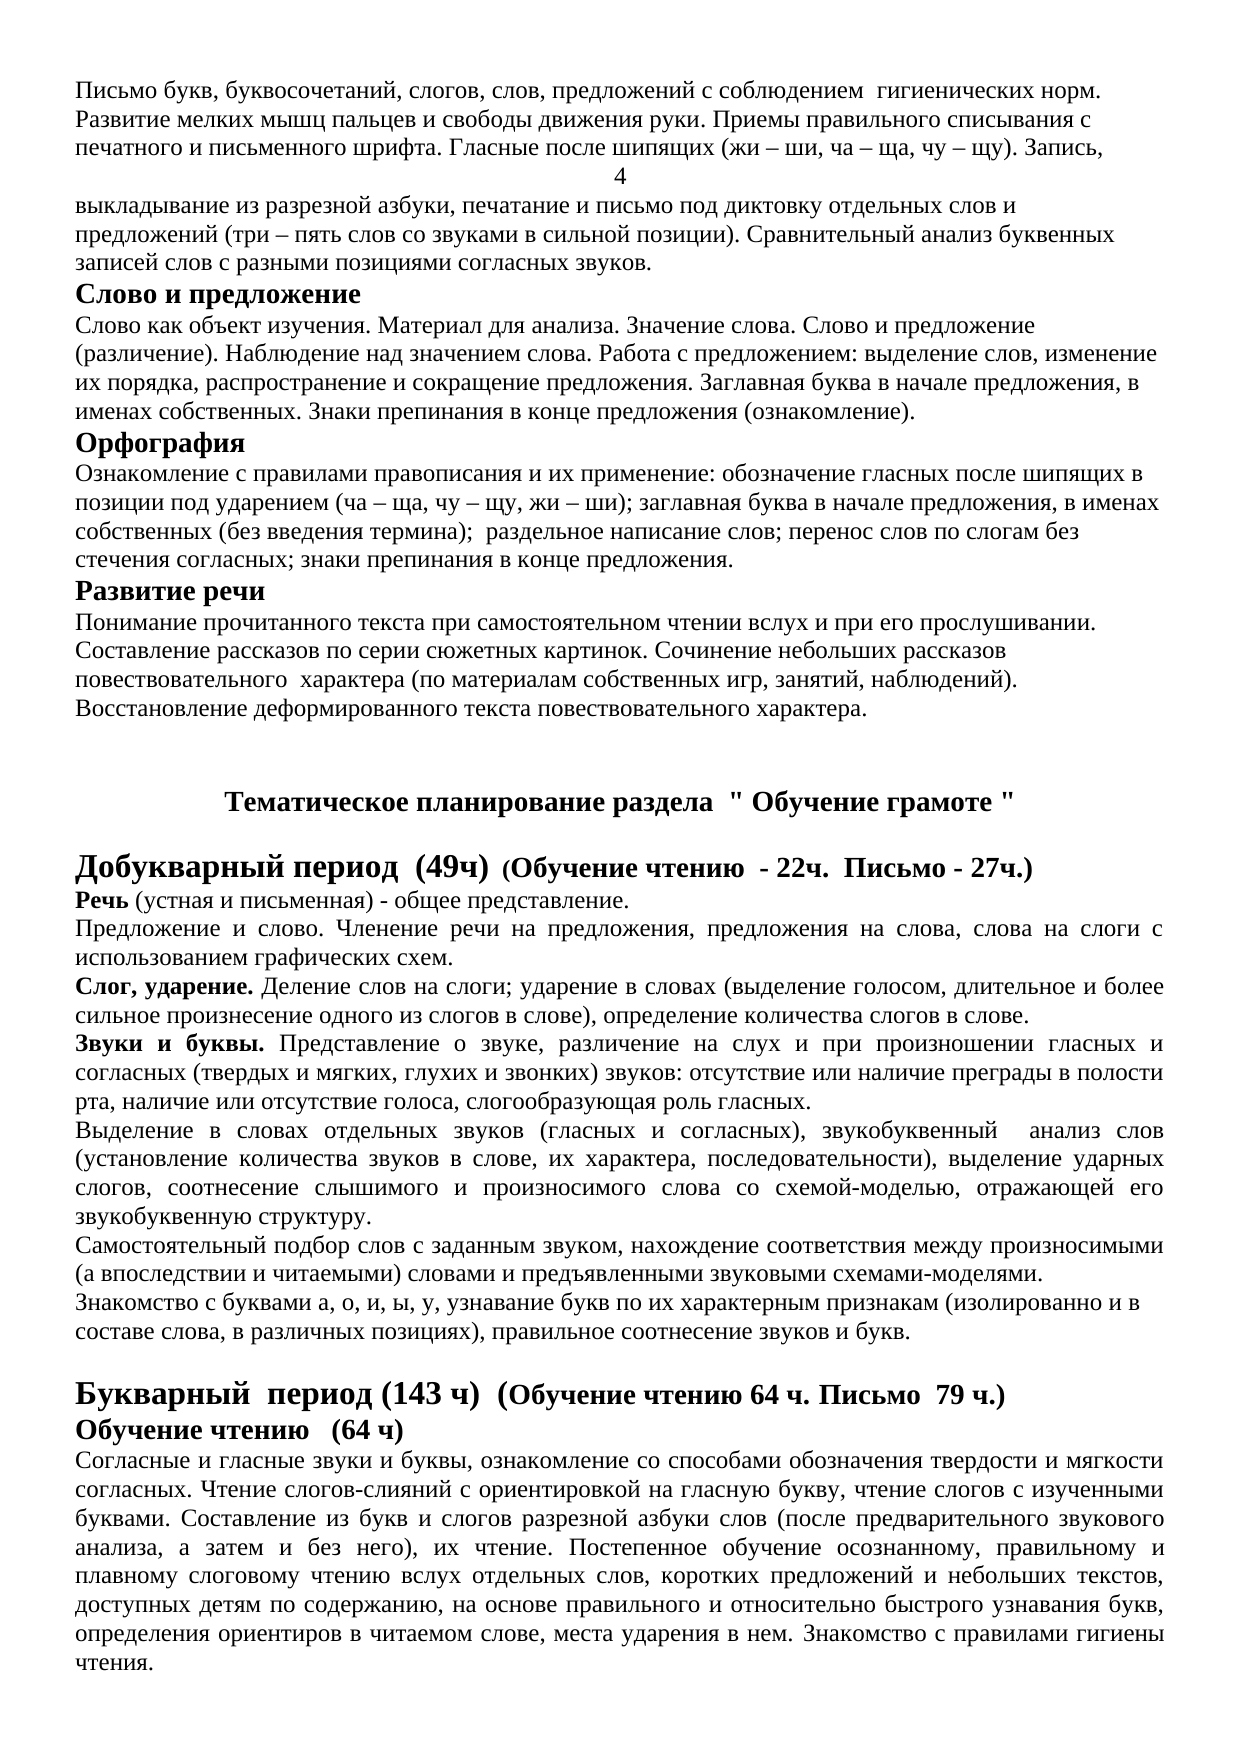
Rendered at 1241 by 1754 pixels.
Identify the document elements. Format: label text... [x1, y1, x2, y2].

text Выделение в словах отдельных звуков (гласных и согласных), звукобуквенный анализ слов (установление количества звуков в слове, их характера, последовательности), выделение ударных слогов, соотнесение слышимого и произносимого слова со схемой-моделью, отражающей его звукобуквенную структуру. [75, 1115, 1165, 1230]
text Развитие речи [75, 573, 1165, 607]
text повествовательного характера (по материалам собственных игр, занятий, наблюдений). Восстановление деформированного текста повествовательного характера. [75, 664, 1165, 722]
text Слово и предложение [75, 276, 1165, 310]
text Слог, ударение. Деление слов на слоги; ударение в словах (выделение голосом, длительное и более сильное произнесение одного из слогов в слове), определение количества слогов в слове. [75, 971, 1165, 1028]
text Понимание прочитанного текста при самостоятельном чтении вслух и при его прослушивании. [75, 607, 1165, 636]
text Добукварный период (49ч) (Обучение чтению - 22ч. Письмо - 27ч.) [75, 846, 1165, 885]
text выкладывание из разрезной азбуки, печатание и письмо под диктовку отдельных слов и предложений (три – пять слов со звуками в сильной позиции). Сравнительный анализ буквенных записей слов с разными позициями согласных звуков. [75, 190, 1165, 276]
text Тематическое планирование раздела " Обучение грамоте " [75, 784, 1165, 818]
text Орфография [75, 425, 1165, 458]
text Слово как объект изучения. Материал для анализа. Значение слова. Слово и предложение (различение). Наблюдение над значением слова. Работа с предложением: выделение слов, изменение их порядка, распространение и сокращение предложения. Заглавная буква в начале предложения, в именах собственных. Знаки препинания в конце предложения (ознакомление). [75, 310, 1165, 425]
text Предложение и слово. Членение речи на предложения, предложения на слова, слова на слоги с использованием графических схем. [75, 913, 1165, 971]
text Знакомство с буквами а, о, и, ы, у, узнавание букв по их характерным признакам (изолированно и в составе слова, в различных позициях), правильное соотнесение звуков и букв. [75, 1287, 1165, 1345]
text Согласные и гласные звуки и буквы, ознакомление со способами обозначения твердости и мягкости согласных. Чтение слогов-слияний с ориентировкой на гласную букву, чтение слогов с изученными буквами. Составление из букв и слогов разрезной азбуки слов (после предварительного звукового анализа, а затем и без него), их чтение. Постепенное обучение осознанному, правильному и плавному слоговому чтению вслух отдельных слов, коротких предложений и небольших текстов, доступных детям по содержанию, на основе правильного и относительно быстрого узнавания букв, определения ориентиров в читаемом слове, места ударения в нем. Знакомство с правилами гигиены чтения. [75, 1445, 1165, 1675]
text Ознакомление с правилами правописания и их применение: обозначение гласных после шипящих в позиции под ударением (ча – ща, чу – щу, жи – ши); заглавная буква в начале предложения, в именах собственных (без введения термина); раздельное написание слов; перенос слов по слогам без стечения согласных; знаки препинания в конце предложения. [75, 458, 1165, 573]
text Звуки и буквы. Представление о звуке, различение на слух и при произношении гласных и согласных (твердых и мягких, глухих и звонких) звуков: отсутствие или наличие преграды в полости рта, наличие или отсутствие голоса, слогообразующая роль гласных. [75, 1028, 1165, 1115]
text 4 [75, 161, 1165, 190]
text Составление рассказов по серии сюжетных картинок. Сочинение небольших рассказов [75, 636, 1165, 664]
text Речь (устная и письменная) - общее представление. [75, 885, 1165, 913]
text Букварный период (143 ч) (Обучение чтению 64 ч. Письмо 79 ч.) [75, 1373, 1165, 1412]
text Письмо букв, буквосочетаний, слогов, слов, предложений с соблюдением гигиенических норм. Развитие мелких мышц пальцев и свободы движения руки. Приемы правильного списывания с печатного и письменного шрифта. Гласные после шипящих (жи – ши, ча – ща, чу – щу). Запись, [75, 75, 1165, 161]
text Обучение чтению (64 ч) [75, 1412, 1165, 1445]
text Самостоятельный подбор слов с заданным звуком, нахождение соответствия между произносимыми (а впоследствии и читаемыми) словами и предъявленными звуковыми схемами-моделями. [75, 1230, 1165, 1287]
